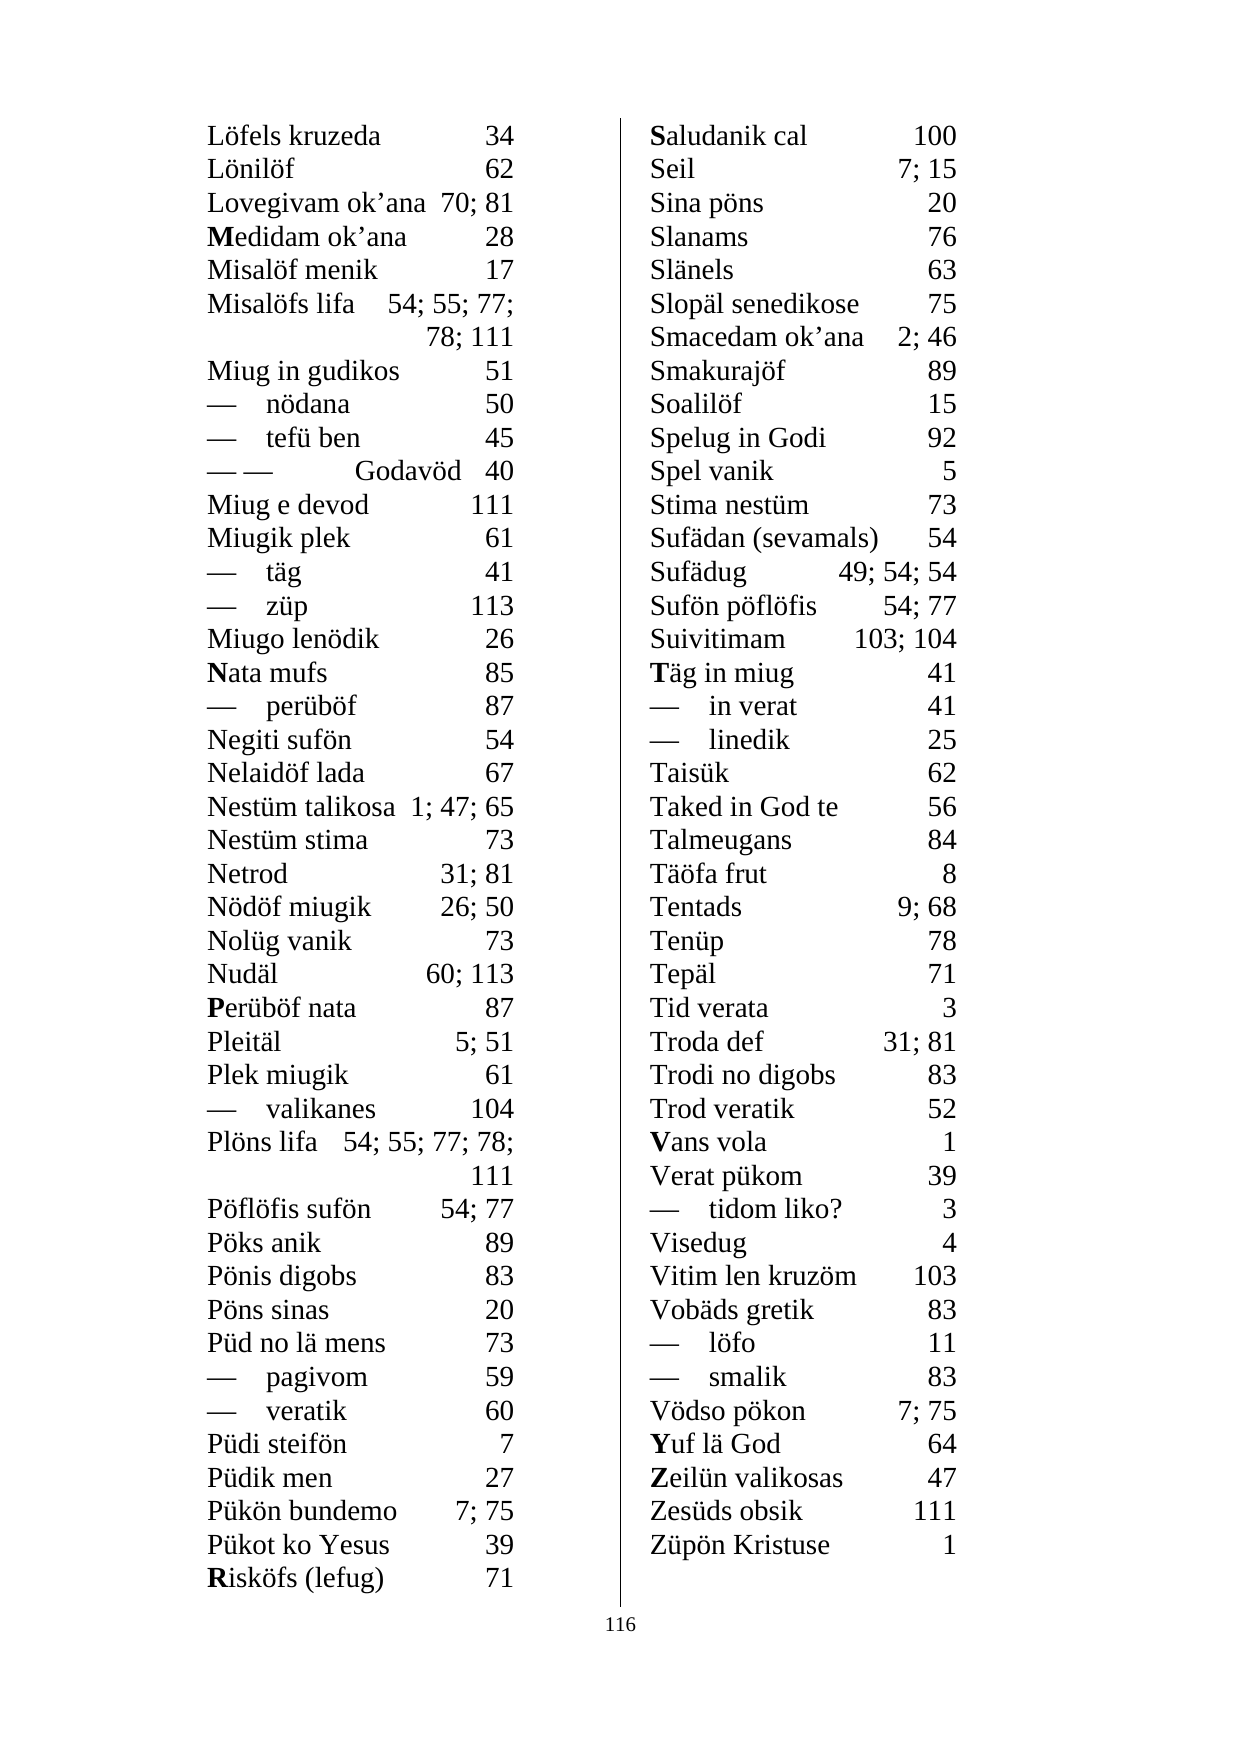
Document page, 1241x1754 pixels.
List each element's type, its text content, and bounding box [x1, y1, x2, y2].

text Spelug in Godi 92 [649, 420, 1033, 453]
text Nolüg vanik 74 [207, 923, 591, 957]
text Miug in gudikos 51 [207, 353, 591, 386]
text Sina pöns 20 [649, 185, 1033, 219]
text — tidom liko? 3 [649, 1191, 1033, 1225]
text Seil 7; 15 [649, 152, 1033, 185]
text Troda def 31; 81 [649, 1024, 1033, 1057]
text Taked in God te 56 [649, 789, 1033, 822]
text Püdi steifön 7 [207, 1426, 591, 1460]
text Verat pükom 39 [649, 1158, 1033, 1191]
text Tepäl 71 [649, 957, 1033, 990]
text Lönilöf 62 [207, 152, 591, 185]
text Plek miugik 61 [207, 1057, 591, 1091]
text — — Godavöd 40 [207, 453, 591, 487]
text Talmeugans 84 [649, 822, 1033, 856]
text Zesüds obsik 111 [649, 1493, 1033, 1527]
text Slanams 76 [649, 219, 1033, 252]
text Trod veratik 52 [649, 1091, 1033, 1124]
text — in verat 41 [649, 688, 1033, 722]
text 111 [207, 1158, 591, 1191]
text Sufädug 49; 54; 54 [649, 554, 1033, 588]
text Negiti sufön 54 [207, 722, 591, 755]
text Pleitäl 5; 51 [207, 1024, 591, 1057]
text Pükön bundemo 7; 75 [207, 1493, 591, 1527]
text Züpön Kristuse 1 [649, 1527, 1033, 1560]
text Nödöf miugik 26; 50 [207, 889, 591, 923]
text — tefü ben 45 [207, 420, 591, 453]
text Sufädan (sevamals) 54 [649, 521, 1033, 554]
text — veratik 60 [207, 1393, 591, 1426]
text Pöks anik 89 [207, 1225, 591, 1258]
text Misalöf menik 17 [207, 252, 591, 286]
text Saludanik cal 101 [649, 118, 1033, 152]
text Pöflöfis sufön 54; 77 [207, 1191, 591, 1225]
text Netrod 31; 81 [207, 856, 591, 889]
text Tentads 9; 68 [649, 889, 1033, 923]
text Smacedam ok’ana 2; 46 [649, 319, 1033, 353]
text Täöfa frut 8 [649, 856, 1033, 889]
text Täg in miug 41 [649, 655, 1033, 688]
text Trodi no digobs 83 [649, 1057, 1033, 1091]
text — linedik 25 [649, 722, 1033, 755]
text Püdik men 27 [207, 1460, 591, 1493]
text Slänels 63 [649, 252, 1033, 286]
text Zeilün valikosas 47 [649, 1460, 1033, 1493]
text Suivitimam 103; 104 [649, 621, 1033, 655]
text — perüböf 87 [207, 688, 591, 722]
text — valikanes 104 [207, 1091, 591, 1124]
text Stima nestüm 73 [649, 487, 1033, 521]
text Vans vola 1 [649, 1124, 1033, 1158]
text Sufön pöflöfis 54; 77 [649, 588, 1033, 621]
text Tid verata 3 [649, 990, 1033, 1024]
text Perüböf nata 87 [207, 990, 591, 1024]
text Medidam ok’ana 28 [207, 219, 591, 252]
text — züp 113 [207, 588, 591, 621]
text Misalöfs lifa 54; 55; 77; [207, 286, 591, 319]
text Pükot ko Yesus 39 [207, 1527, 591, 1560]
text Löfels kruzeda 34 [207, 118, 591, 152]
text Miug e devod 111 [207, 487, 591, 521]
text — pagivom 59 [207, 1359, 591, 1393]
text — nödana 50 [207, 386, 591, 420]
text Nestüm stima 73 [207, 822, 591, 856]
text Nelaidöf lada 67 [207, 755, 591, 789]
text Nata mufs 85 [207, 655, 591, 688]
text Miugo lenödik 26 [207, 621, 591, 655]
text Nestüm talikosa 1; 47; 65 [207, 789, 591, 822]
text Nudäl 60; 113 [207, 957, 591, 990]
text — täg 41 [207, 554, 591, 588]
text Tenüp 78 [649, 923, 1033, 957]
text Püd no lä mens 73 [207, 1326, 591, 1359]
text Visedug 4 [649, 1225, 1033, 1258]
text Smakurajöf 89 [649, 353, 1033, 386]
text Pöns sinas 20 [207, 1292, 591, 1326]
text Taisük 62 [649, 755, 1033, 789]
text Vödso pökon 7; 75 [649, 1393, 1033, 1426]
text Lovegivam ok’ana 70; 81 [207, 185, 591, 219]
text Miugik plek 61 [207, 521, 591, 554]
text Spel vanik 5 [649, 453, 1033, 487]
text Yuf lä God 64 [649, 1426, 1033, 1460]
text Vobäds gretik 83 [649, 1292, 1033, 1326]
text Slopäl senedikose 75 [649, 286, 1033, 319]
text Risköfs (lefug) 71 [207, 1560, 591, 1594]
text 78; 111 [207, 319, 591, 353]
text Plöns lifa 54; 55; 77; 78; [207, 1124, 591, 1158]
text — löfo 11 [649, 1326, 1033, 1359]
text Soalilöf 15 [649, 386, 1033, 420]
text — smalik 83 [649, 1359, 1033, 1393]
text Pönis digobs 83 [207, 1258, 591, 1292]
text Vitim len kruzöm 103 [649, 1258, 1033, 1292]
